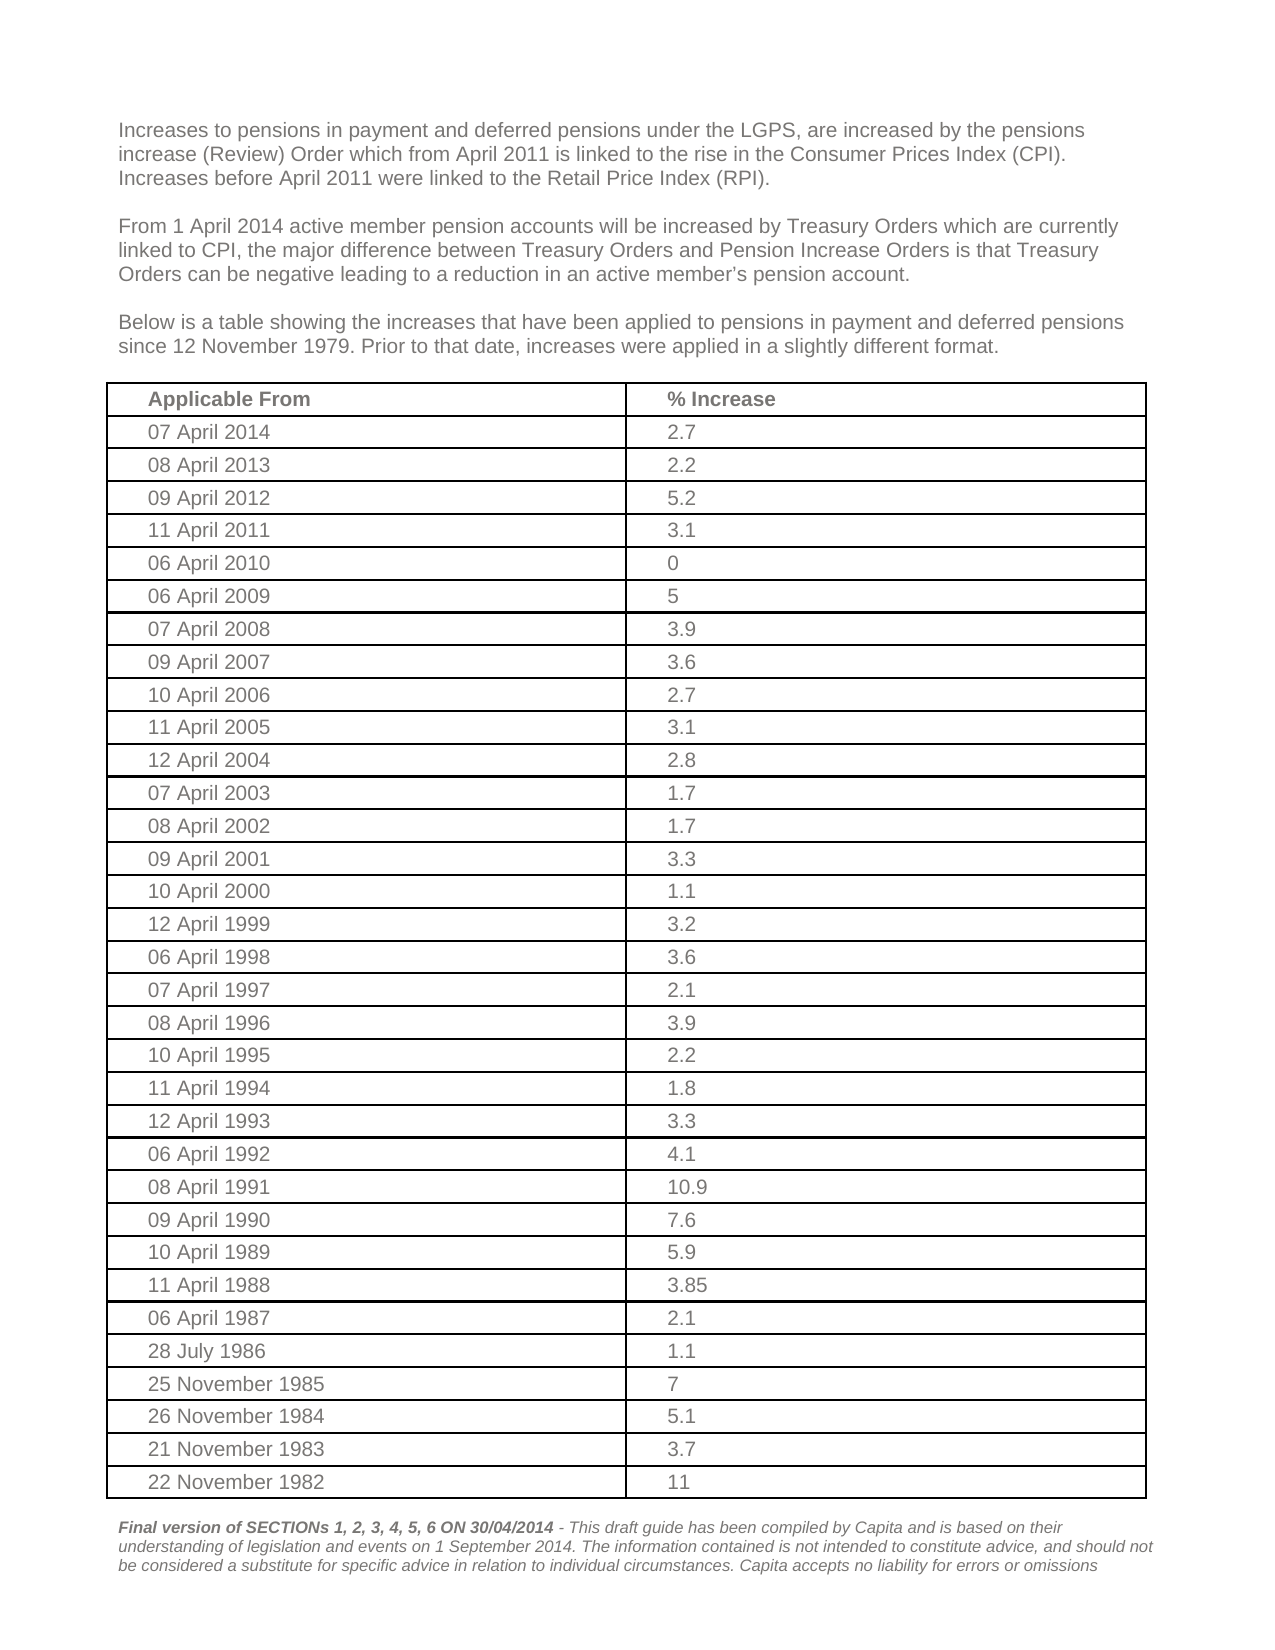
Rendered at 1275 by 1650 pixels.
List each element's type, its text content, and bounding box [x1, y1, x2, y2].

table_cell 10.9 [627, 1171, 1145, 1202]
table_cell 06 April 2010 [108, 548, 625, 578]
table_cell 5.1 [627, 1401, 1145, 1432]
table_cell 08 April 2002 [108, 810, 625, 841]
table_cell 11 April 2005 [108, 712, 625, 743]
table_cell 11 April 2011 [108, 515, 625, 546]
table_cell 2.2 [627, 449, 1145, 480]
table_cell 5.9 [627, 1237, 1145, 1268]
table_cell 12 April 1999 [108, 909, 625, 939]
table_cell 25 November 1985 [108, 1368, 625, 1399]
table_header Applicable From [108, 384, 625, 414]
table_cell 06 April 1998 [108, 942, 625, 972]
table_cell 3.9 [627, 614, 1145, 644]
table_cell 3.9 [627, 1007, 1145, 1038]
table_cell 07 April 1997 [108, 974, 625, 1005]
table_cell 09 April 2012 [108, 482, 625, 513]
table_cell 26 November 1984 [108, 1401, 625, 1432]
table_cell 0 [627, 548, 1145, 578]
table_cell 1.7 [627, 778, 1145, 808]
table_cell 3.3 [627, 1106, 1145, 1136]
table_cell 1.1 [627, 1335, 1145, 1366]
table_cell 11 April 1988 [108, 1270, 625, 1300]
table_cell 21 November 1983 [108, 1434, 625, 1464]
text From 1 April 2014 active member pension accounts will be increased by Treasury Orders which are currently linked to CPI, the major difference between Treasury Orders and Pension Increase Orders is that Treasury Orders can be negative leading to a reduction in an active member’s pension account. [118, 214, 1157, 286]
table_cell 09 April 1990 [108, 1204, 625, 1235]
table_cell 10 April 1995 [108, 1040, 625, 1071]
table_cell 2.1 [627, 974, 1145, 1005]
table_cell 5 [627, 581, 1145, 611]
table_cell 3.7 [627, 1434, 1145, 1464]
table_cell 10 April 2006 [108, 679, 625, 710]
table_cell 1.7 [627, 810, 1145, 841]
table_cell 12 April 2004 [108, 745, 625, 775]
text Below is a table showing the increases that have been applied to pensions in payment and deferred pensions since 12 November 1979. Prior to that date, increases were applied in a slightly different format. [118, 310, 1157, 358]
table_cell 08 April 2013 [108, 449, 625, 480]
table_cell 1.8 [627, 1073, 1145, 1103]
table_cell 22 November 1982 [108, 1467, 625, 1497]
table_cell 5.2 [627, 482, 1145, 513]
table_cell 10 April 1989 [108, 1237, 625, 1268]
table_cell 07 April 2008 [108, 614, 625, 644]
table_cell 3.1 [627, 712, 1145, 743]
table_cell 07 April 2003 [108, 778, 625, 808]
table_cell 2.7 [627, 679, 1145, 710]
table_cell 4.1 [627, 1139, 1145, 1169]
table_cell 2.1 [627, 1303, 1145, 1333]
table_cell 3.3 [627, 843, 1145, 874]
table_cell 09 April 2001 [108, 843, 625, 874]
table_cell 2.7 [627, 417, 1145, 447]
table_cell 12 April 1993 [108, 1106, 625, 1136]
table_cell 1.1 [627, 876, 1145, 907]
table_cell 08 April 1991 [108, 1171, 625, 1202]
table_cell 06 April 1992 [108, 1139, 625, 1169]
table_cell 11 April 1994 [108, 1073, 625, 1103]
table_cell 7 [627, 1368, 1145, 1399]
table_cell 09 April 2007 [108, 646, 625, 677]
table_header % Increase [627, 384, 1145, 414]
table_cell 7.6 [627, 1204, 1145, 1235]
table_cell 08 April 1996 [108, 1007, 625, 1038]
table_cell 28 July 1986 [108, 1335, 625, 1366]
table_cell 06 April 2009 [108, 581, 625, 611]
table_cell 10 April 2000 [108, 876, 625, 907]
table_cell 2.2 [627, 1040, 1145, 1071]
table_cell 3.6 [627, 646, 1145, 677]
table_cell 11 [627, 1467, 1145, 1497]
table_cell 3.85 [627, 1270, 1145, 1300]
table_cell 07 April 2014 [108, 417, 625, 447]
table_cell 06 April 1987 [108, 1303, 625, 1333]
text Increases to pensions in payment and deferred pensions under the LGPS, are increased by the pensions increase (Review) Order which from April 2011 is linked to the rise in the Consumer Prices Index (CPI). Increases before April 2011 were linked to the Retail Price Index (RPI). [118, 118, 1157, 190]
table_cell 3.6 [627, 942, 1145, 972]
table_cell 3.2 [627, 909, 1145, 939]
table_cell 2.8 [627, 745, 1145, 775]
table_cell 3.1 [627, 515, 1145, 546]
